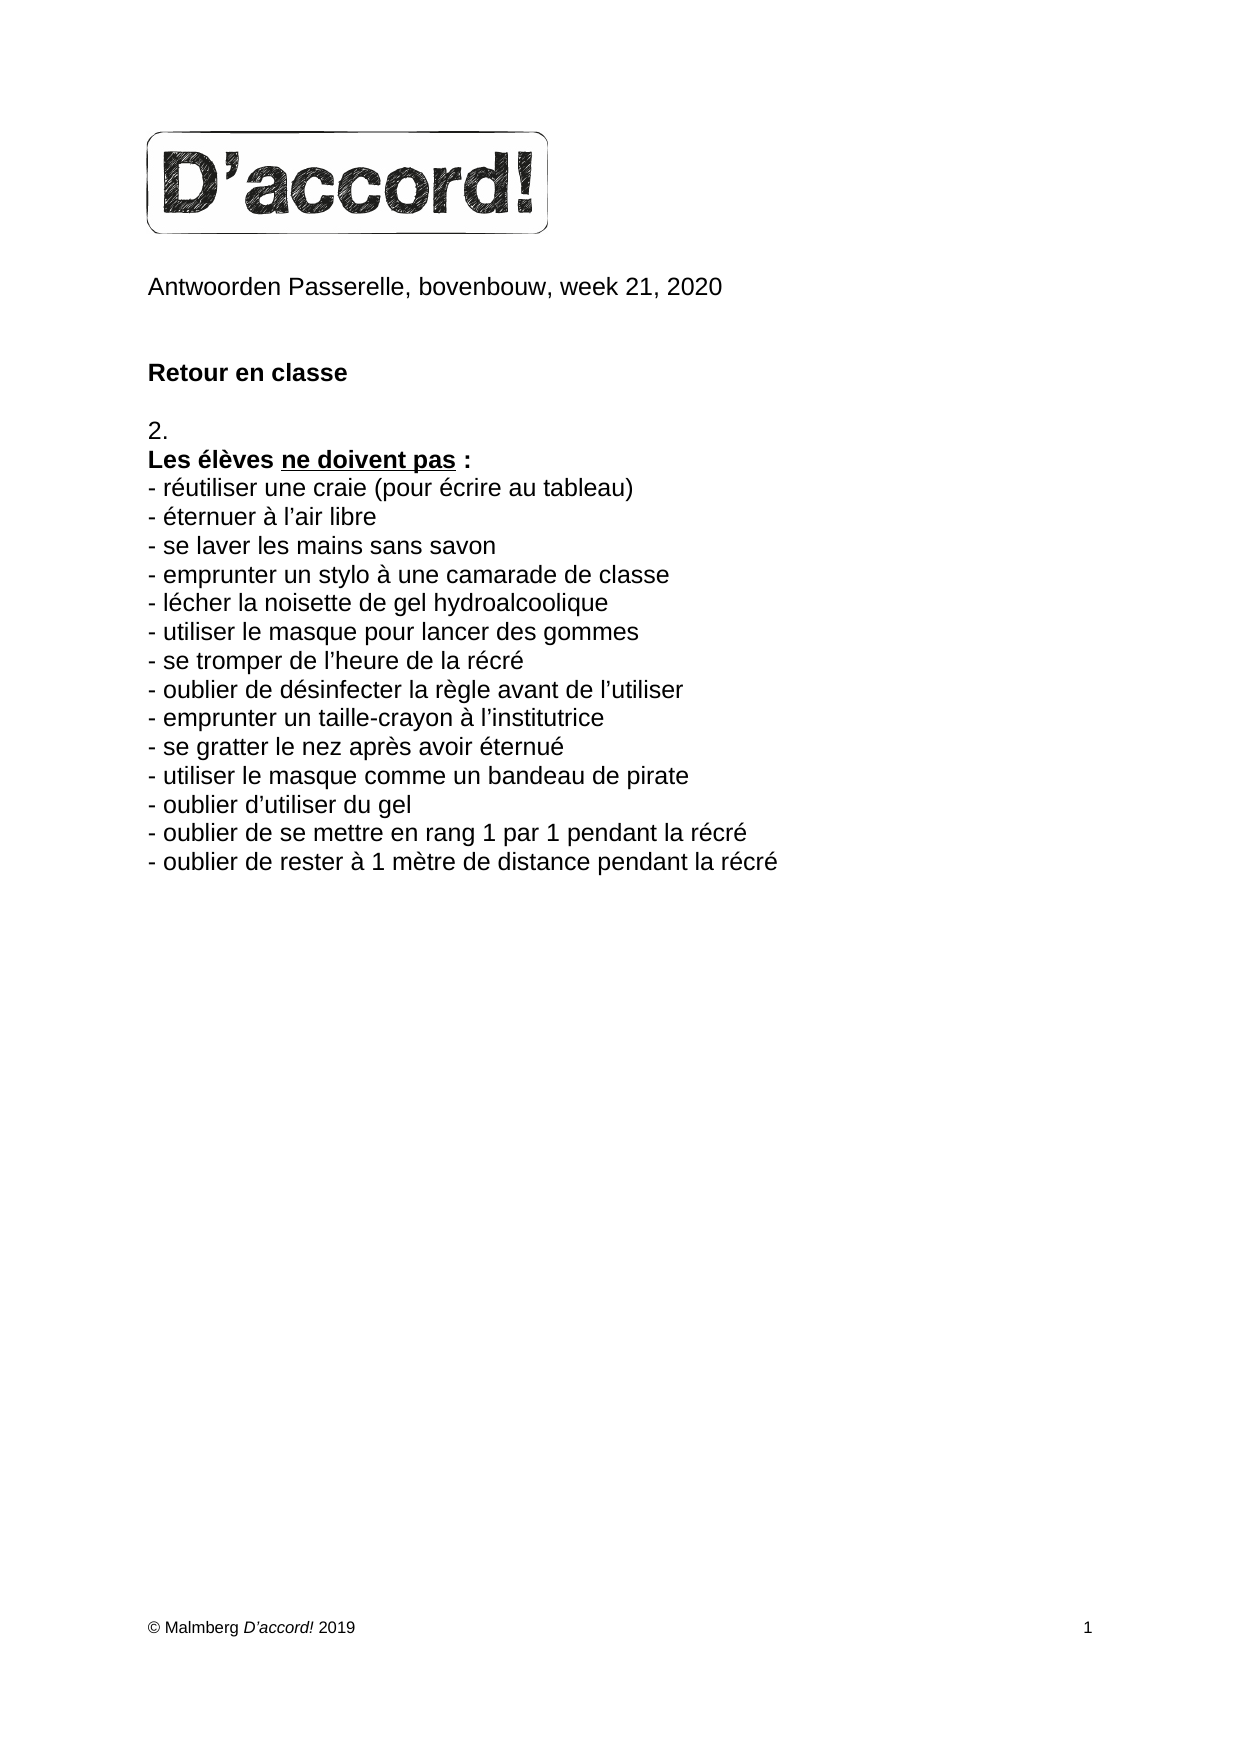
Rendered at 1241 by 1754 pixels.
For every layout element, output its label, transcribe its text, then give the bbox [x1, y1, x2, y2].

text - oublier de rester à 1 mètre de distance pendant la récré [148, 847, 1093, 876]
text Retour en classe [148, 358, 1093, 387]
text 2. [148, 416, 1093, 445]
text - oublier de se mettre en rang 1 par 1 pendant la récré [148, 818, 1093, 847]
text - oublier d’utiliser du gel [148, 790, 1093, 818]
text - se tromper de l’heure de la récré [148, 646, 1093, 675]
text - emprunter un taille-crayon à l’institutrice [148, 703, 1093, 732]
text - utiliser le masque comme un bandeau de pirate [148, 761, 1093, 790]
text Antwoorden Passerelle, bovenbouw, week 21, 2020 [148, 272, 1093, 301]
text - se laver les mains sans savon [148, 531, 1093, 560]
text - réutiliser une craie (pour écrire au tableau) [148, 473, 1093, 502]
text - lécher la noisette de gel hydroalcoolique [148, 588, 1093, 617]
text - se gratter le nez après avoir éternué [148, 732, 1093, 761]
text - éternuer à l’air libre [148, 502, 1093, 531]
text - utiliser le masque pour lancer des gommes [148, 617, 1093, 646]
text - oublier de désinfecter la règle avant de l’utiliser [148, 675, 1093, 703]
text Les élèves ne doivent pas : [148, 445, 1093, 473]
text - emprunter un stylo à une camarade de classe [148, 560, 1093, 588]
